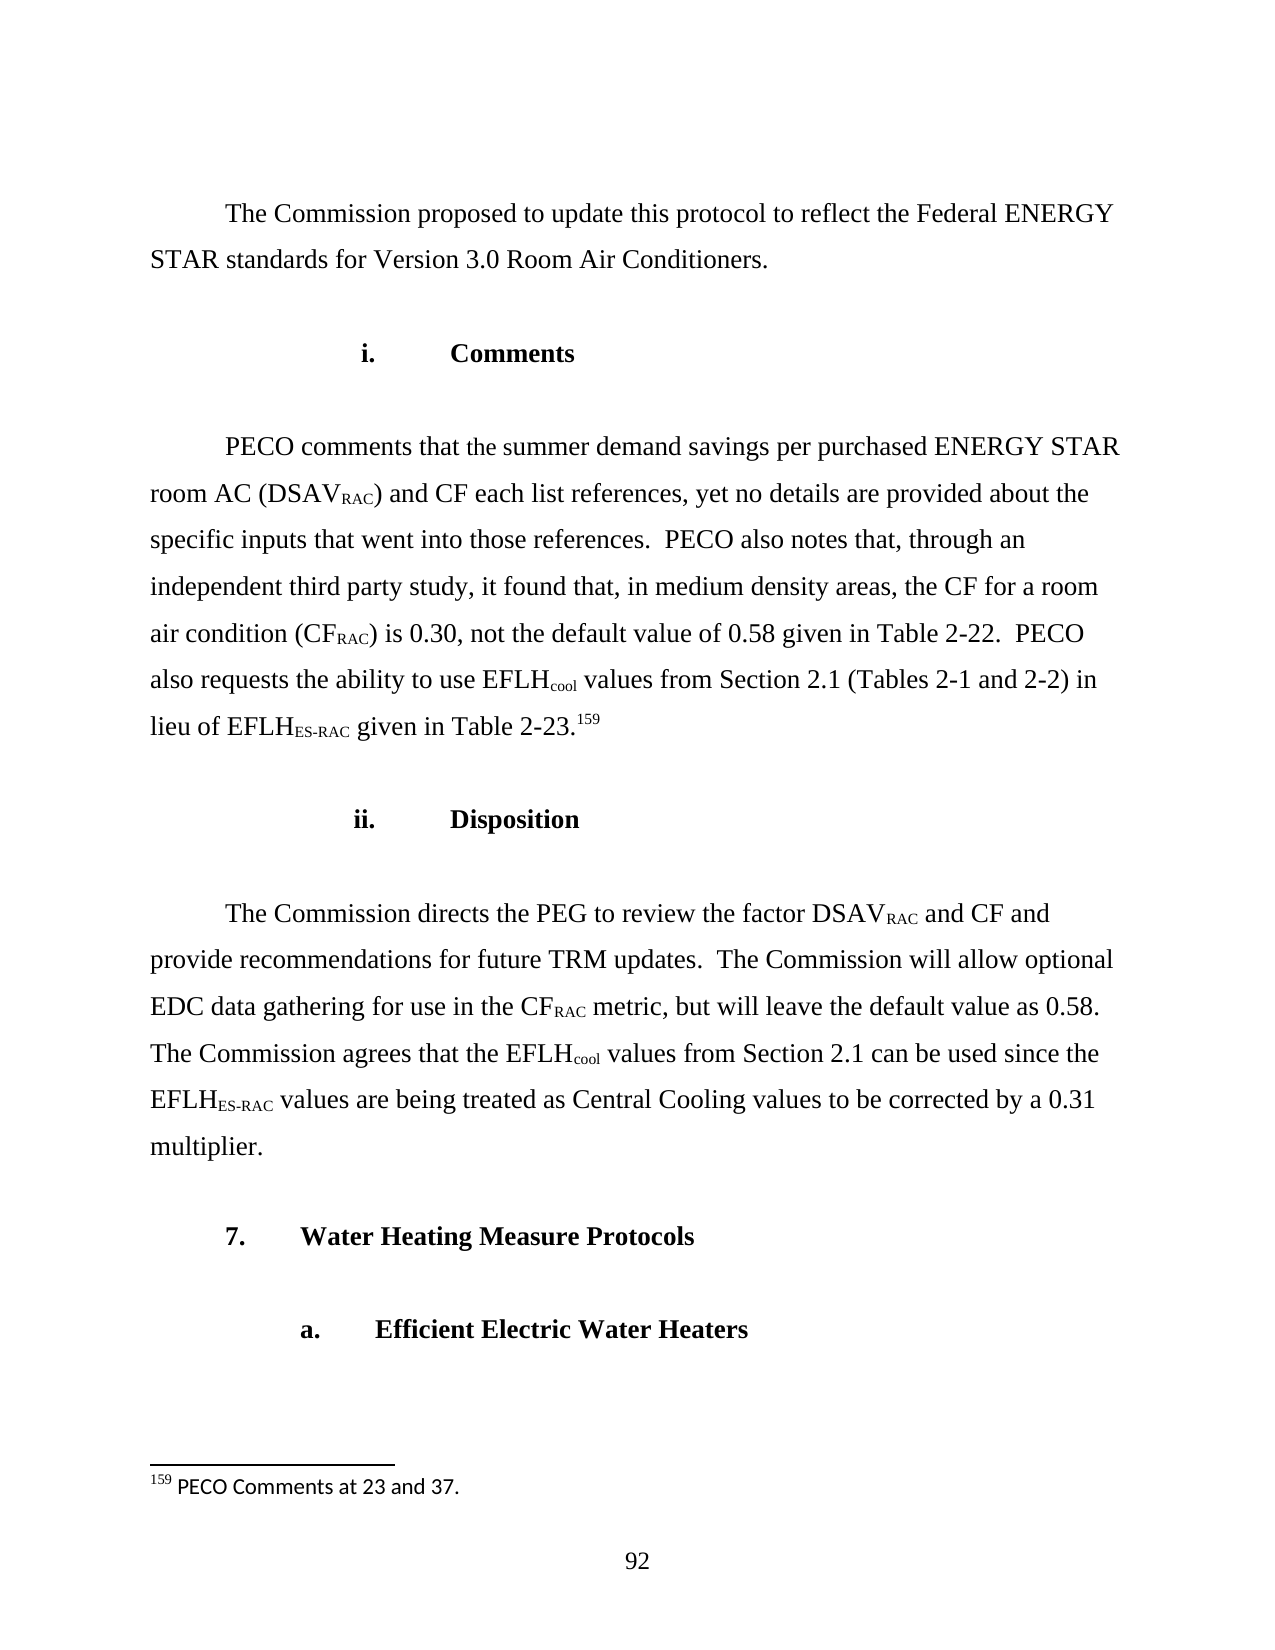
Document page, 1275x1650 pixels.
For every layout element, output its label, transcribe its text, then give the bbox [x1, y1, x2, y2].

list Comments [375, 337, 1125, 368]
text The Commission proposed to update this protocol to reflect the Federal ENERGY STAR standards for Version 3.0 Room Air Conditioners. [150, 197, 1125, 274]
list Efficient Electric Water Heaters [300, 1313, 1125, 1344]
list Water Heating Measure Protocols [225, 1220, 1125, 1251]
text PECO comments that the summer demand savings per purchased ENERGY STAR room AC (DSAVRAC) and CF each list references, yet no details are provided about the specific inputs that went into those references. PECO also notes that, through an independent third party study, it found that, in medium density areas, the CF for a room air condition (CFRAC) is 0.30, not the default value of 0.58 given in Table 2-22. PECO also requests the ability to use EFLHcool values from Section 2.1 (Tables 2-1 and 2-2) in lieu of EFLHES-RAC given in Table 2-23. [150, 430, 1125, 741]
list Disposition [375, 803, 1125, 834]
text The Commission directs the PEG to review the factor DSAVRAC and CF and provide recommendations for future TRM updates. The Commission will allow optional EDC data gathering for use in the CFRAC metric, but will leave the default value as 0.58. The Commission agrees that the EFLHcool values from Section 2.1 can be used since the EFLHES-RAC values are being treated as Central Cooling values to be corrected by a 0.31 multiplier. [150, 897, 1125, 1161]
